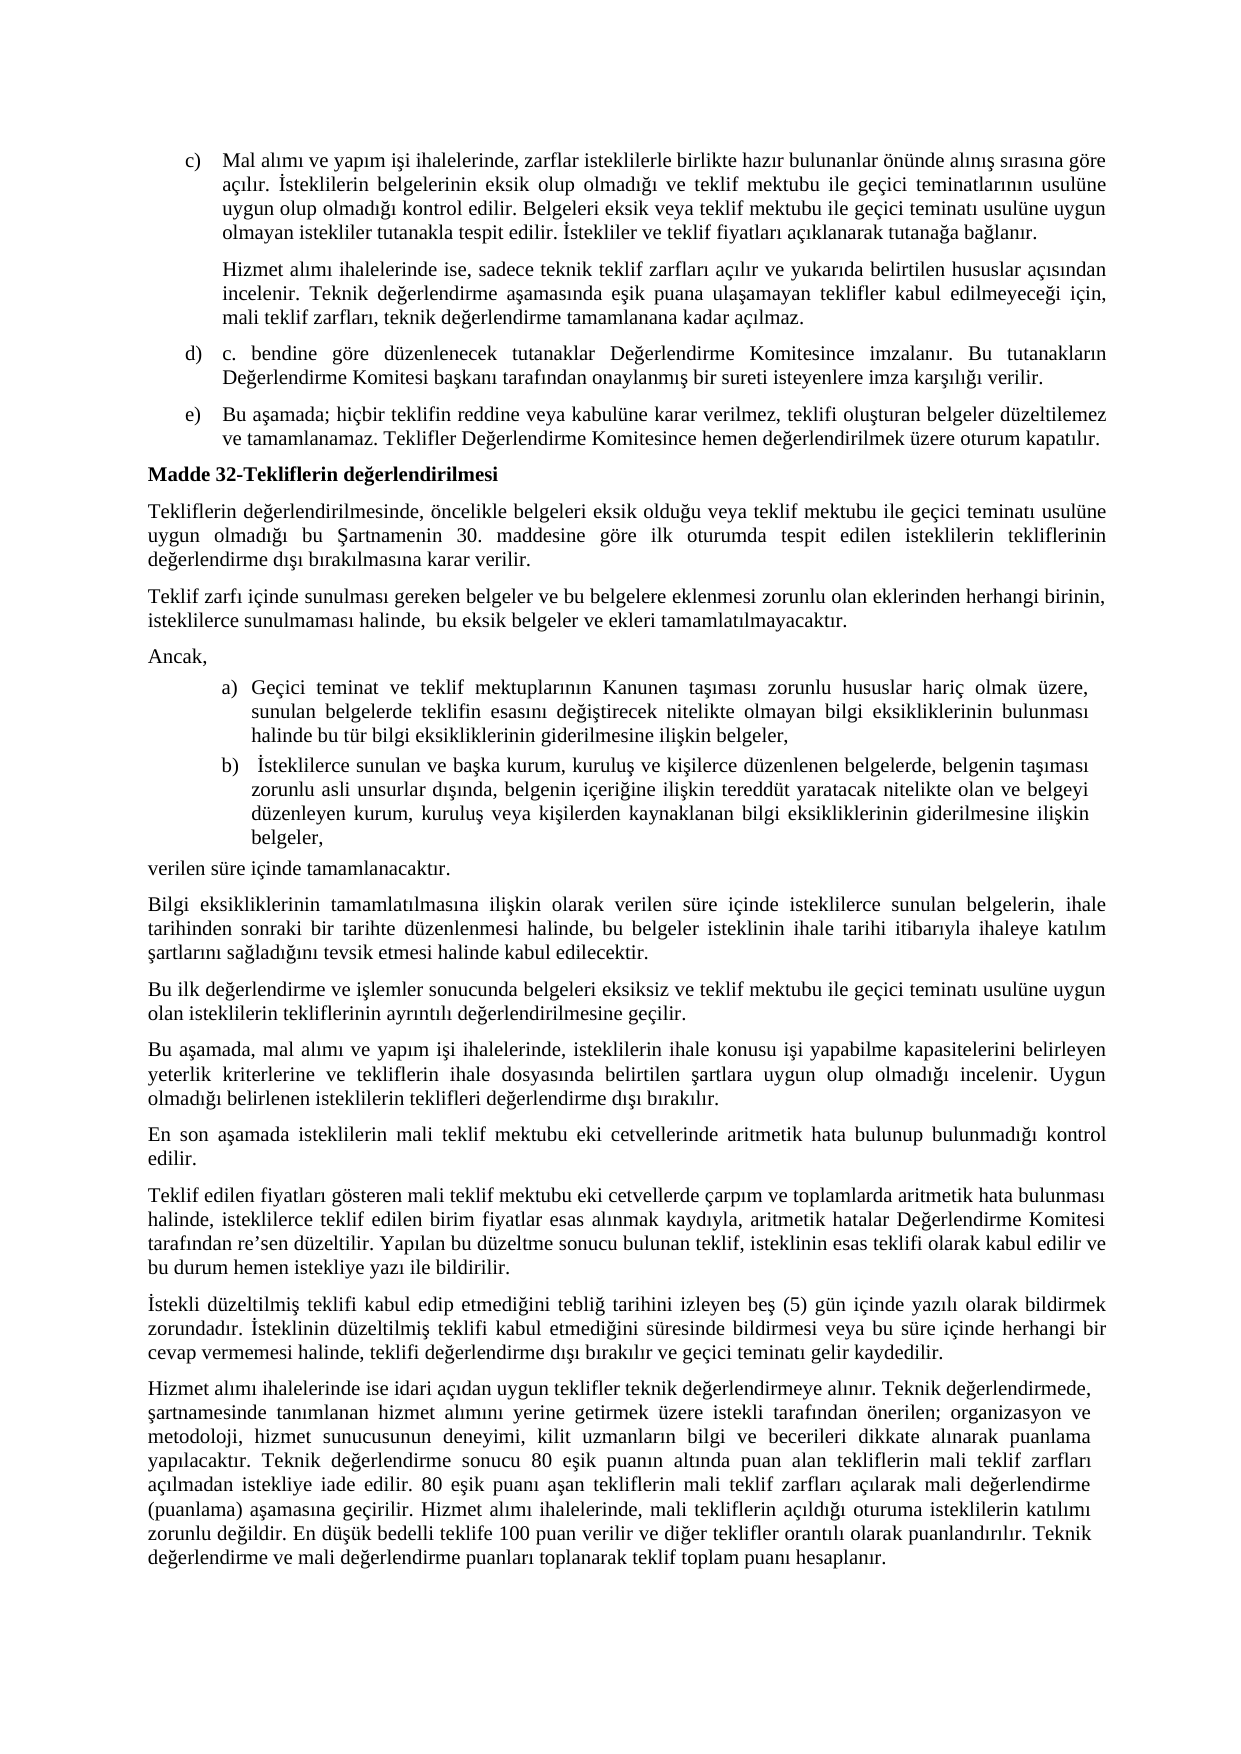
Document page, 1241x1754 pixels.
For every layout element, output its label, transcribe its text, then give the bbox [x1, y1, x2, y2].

list Geçici teminat ve teklif mektuplarının Kanunen taşıması zorunlu hususlar hariç olmak üzere, sunulan belgelerde teklifin esasını değiştirecek nitelikte olmayan bilgi eksikliklerinin bulunması halinde bu tür bilgi eksikliklerinin giderilmesine ilişkin belgeler, [221, 674, 1090, 747]
list İsteklilerce sunulan ve başka kurum, kuruluş ve kişilerce düzenlenen belgelerde, belgenin taşıması zorunlu asli unsurlar dışında, belgenin içeriğine ilişkin tereddüt yaratacak nitelikte olan ve belgeyi düzenleyen kurum, kuruluş veya kişilerden kaynaklanan bilgi eksikliklerinin giderilmesine ilişkin belgeler, [221, 753, 1090, 849]
list Bu aşamada; hiçbir teklifin reddine veya kabulüne karar verilmez, teklifi oluşturan belgeler düzeltilemez ve tamamlanamaz. Teklifler Değerlendirme Komitesince hemen değerlendirilmek üzere oturum kapatılır. [185, 402, 1107, 450]
text Ancak, [148, 644, 1090, 668]
text Tekliflerin değerlendirilmesinde, öncelikle belgeleri eksik olduğu veya teklif mektubu ile geçici teminatı usulüne uygun olmadığı bu Şartnamenin 30. maddesine göre ilk oturumda tespit edilen isteklilerin tekliflerinin değerlendirme dışı bırakılmasına karar verilir. [148, 499, 1107, 571]
list Mal alımı ve yapım işi ihalelerinde, zarflar isteklilerle birlikte hazır bulunanlar önünde alınış sırasına göre açılır. İsteklilerin belgelerinin eksik olup olmadığı ve teklif mektubu ile geçici teminatlarının usulüne uygun olup olmadığı kontrol edilir. Belgeleri eksik veya teklif mektubu ile geçici teminatı usulüne uygun olmayan istekliler tutanakla tespit edilir. İstekliler ve teklif fiyatları açıklanarak tutanağa bağlanır. [185, 148, 1107, 244]
text Teklif edilen fiyatları gösteren mali teklif mektubu eki cetvellerde çarpım ve toplamlarda aritmetik hata bulunması halinde, isteklilerce teklif edilen birim fiyatlar esas alınmak kaydıyla, aritmetik hatalar Değerlendirme Komitesi tarafından re’sen düzeltilir. Yapılan bu düzeltme sonucu bulunan teklif, isteklinin esas teklifi olarak kabul edilir ve bu durum hemen istekliye yazı ile bildirilir. [148, 1183, 1107, 1279]
text Bilgi eksikliklerinin tamamlatılmasına ilişkin olarak verilen süre içinde isteklilerce sunulan belgelerin, ihale tarihinden sonraki bir tarihte düzenlenmesi halinde, bu belgeler isteklinin ihale tarihi itibarıyla ihaleye katılım şartlarını sağladığını tevsik etmesi halinde kabul edilecektir. [148, 892, 1107, 964]
text Madde 32-Tekliflerin değerlendirilmesi [148, 462, 1107, 486]
text Hizmet alımı ihalelerinde ise, sadece teknik teklif zarfları açılır ve yukarıda belirtilen hususlar açısından incelenir. Teknik değerlendirme aşamasında eşik puana ulaşamayan teklifler kabul edilmeyeceği için, mali teklif zarfları, teknik değerlendirme tamamlanana kadar açılmaz. [222, 256, 1107, 329]
text En son aşamada isteklilerin mali teklif mektubu eki cetvellerinde aritmetik hata bulunup bulunmadığı kontrol edilir. [148, 1122, 1107, 1170]
text verilen süre içinde tamamlanacaktır. [148, 856, 1090, 879]
list c. bendine göre düzenlenecek tutanaklar Değerlendirme Komitesince imzalanır. Bu tutanakların Değerlendirme Komitesi başkanı tarafından onaylanmış bir sureti isteyenlere imza karşılığı verilir. [185, 341, 1107, 389]
text Hizmet alımı ihalelerinde ise idari açıdan uygun teklifler teknik değerlendirmeye alınır. Teknik değerlendirmede, şartnamesinde tanımlanan hizmet alımını yerine getirmek üzere istekli tarafından önerilen; organizasyon ve metodoloji, hizmet sunucusunun deneyimi, kilit uzmanların bilgi ve becerileri dikkate alınarak puanlama yapılacaktır. Teknik değerlendirme sonucu 80 eşik puanın altında puan alan tekliflerin mali teklif zarfları açılmadan istekliye iade edilir. 80 eşik puanı aşan tekliflerin mali teklif zarfları açılarak mali değerlendirme (puanlama) aşamasına geçirilir. Hizmet alımı ihalelerinde, mali tekliflerin açıldığı oturuma isteklilerin katılımı zorunlu değildir. En düşük bedelli teklife 100 puan verilir ve diğer teklifler orantılı olarak puanlandırılır. Teknik değerlendirme ve mali değerlendirme puanları toplanarak teklif toplam puanı hesaplanır. [148, 1376, 1093, 1569]
text Bu aşamada, mal alımı ve yapım işi ihalelerinde, isteklilerin ihale konusu işi yapabilme kapasitelerini belirleyen yeterlik kriterlerine ve tekliflerin ihale dosyasında belirtilen şartlara uygun olup olmadığı incelenir. Uygun olmadığı belirlenen isteklilerin teklifleri değerlendirme dışı bırakılır. [148, 1037, 1107, 1109]
text İstekli düzeltilmiş teklifi kabul edip etmediğini tebliğ tarihini izleyen beş (5) gün içinde yazılı olarak bildirmek zorundadır. İsteklinin düzeltilmiş teklifi kabul etmediğini süresinde bildirmesi veya bu süre içinde herhangi bir cevap vermemesi halinde, teklifi değerlendirme dışı bırakılır ve geçici teminatı gelir kaydedilir. [148, 1291, 1107, 1364]
text Bu ilk değerlendirme ve işlemler sonucunda belgeleri eksiksiz ve teklif mektubu ile geçici teminatı usulüne uygun olan isteklilerin tekliflerinin ayrıntılı değerlendirilmesine geçilir. [148, 977, 1107, 1025]
text Teklif zarfı içinde sunulması gereken belgeler ve bu belgelere eklenmesi zorunlu olan eklerinden herhangi birinin, isteklilerce sunulmaması halinde, bu eksik belgeler ve ekleri tamamlatılmayacaktır. [148, 584, 1107, 632]
